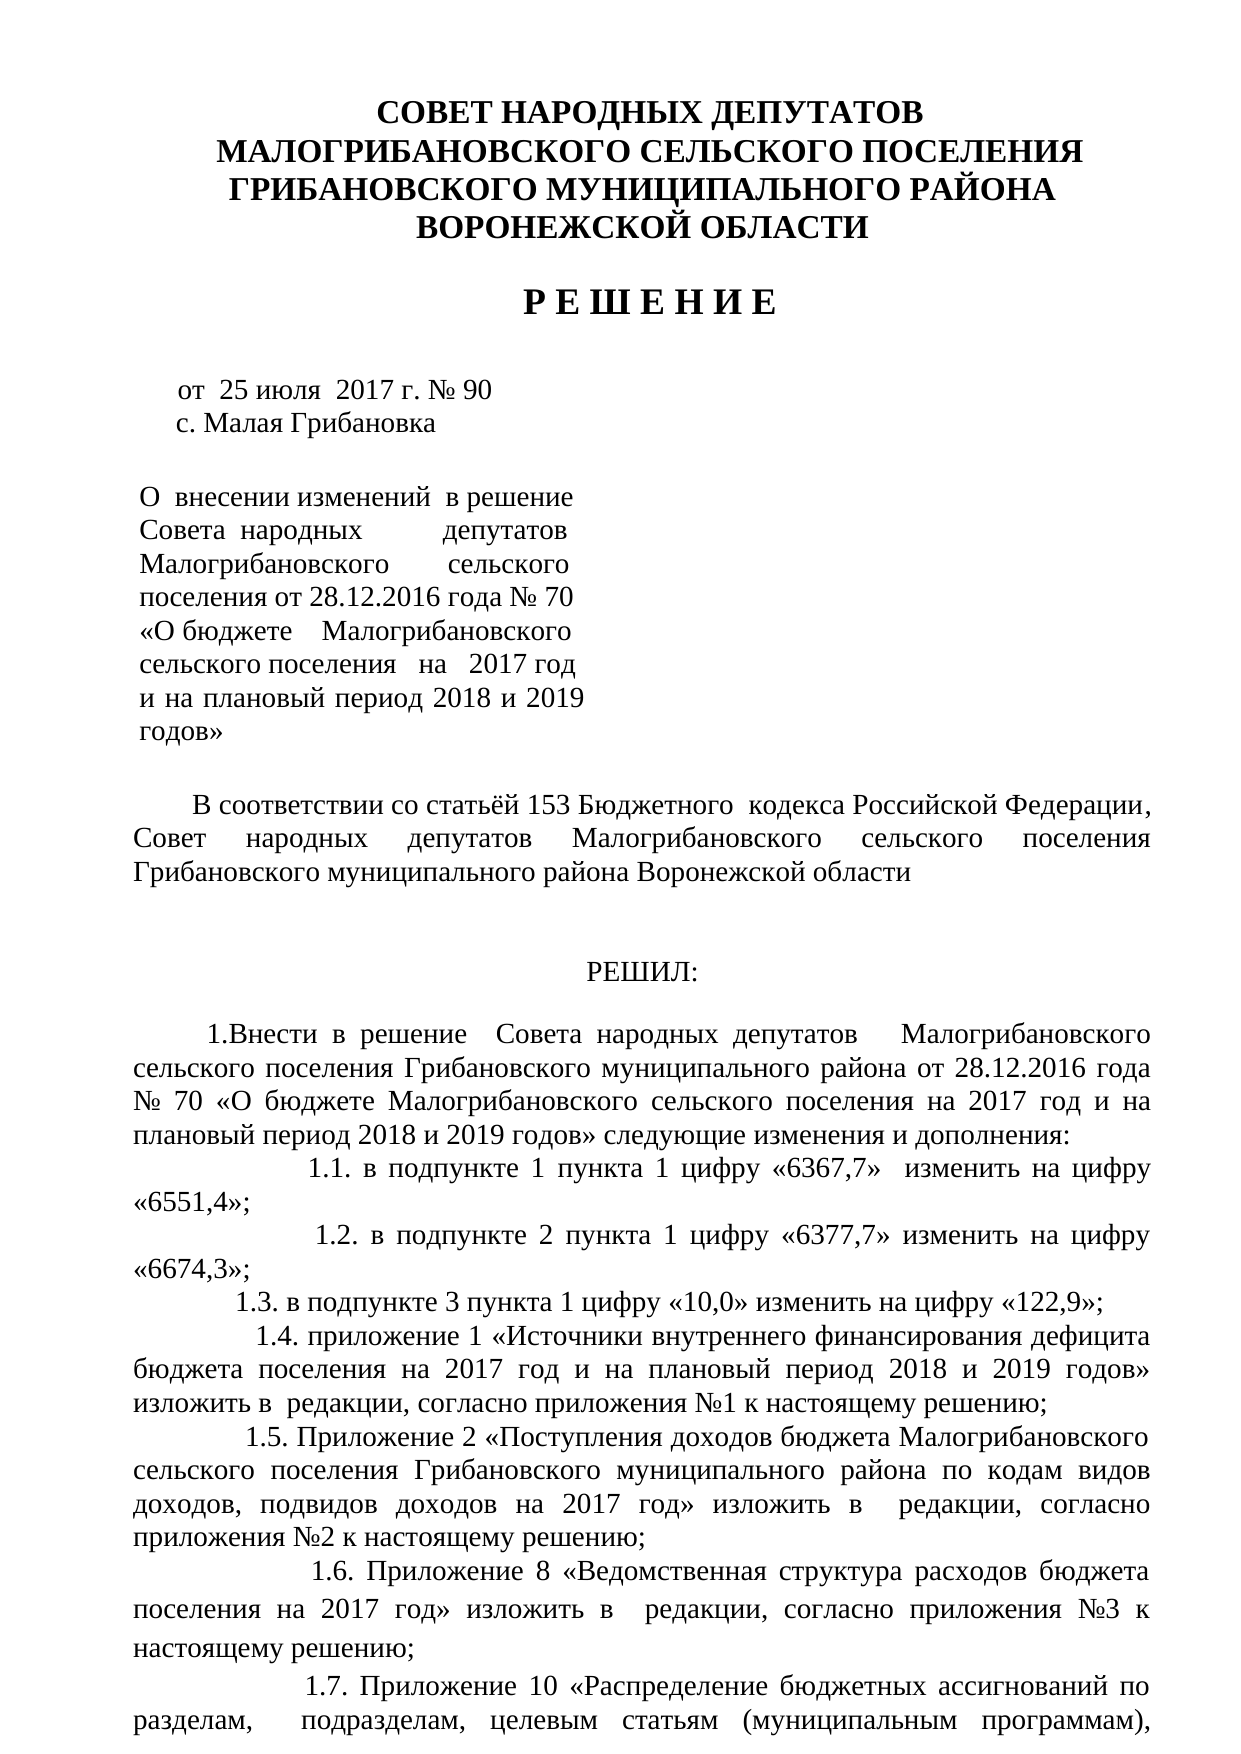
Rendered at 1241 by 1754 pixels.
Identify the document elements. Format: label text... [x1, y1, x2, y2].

text 1.2. в подпункте 2 пункта 1 цифру «6377,7» изменить на цифру «6674,3»; [133, 1217, 1152, 1284]
text СОВЕТ НАРОДНЫХ ДЕПУТАТОВ [133, 93, 1152, 131]
text МАЛОГРИБАНОВСКОГО СЕЛЬСКОГО ПОСЕЛЕНИЯ [133, 131, 1152, 169]
text 1.6. Приложение 8 «Ведомственная структура расходов бюджета поселения на 2017 год» изложить в редакции, согласно приложения №3 к настоящему решению; [133, 1553, 1152, 1663]
text В соответствии со статьёй 153 Бюджетного кодекса Российской Федерации, Совет народных депутатов Малогрибановского сельского поселения Грибановского муниципального района Воронежской области [133, 787, 1152, 887]
text Р Е Ш Е Н И Е [133, 279, 1152, 323]
table_header от 25 июля 2017 г. № 90 с. Малая Грибановка О внесении изменений в решение Совета народных депутатов Малогрибановского сельского поселения от 28.12.2016 года № 70 «О бюджете Малогрибановского сельского поселения на 2017 год и на плановый период 2018 и 2019 годов» [133, 366, 1004, 787]
text 1.4. приложение 1 «Источники внутреннего финансирования дефицита бюджета поселения на 2017 год и на плановый период 2018 и 2019 годов» изложить в редакции, согласно приложения №1 к настоящему решению; [133, 1318, 1152, 1419]
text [133, 1668, 1152, 1736]
text 1.1. в подпункте 1 пункта 1 цифру «6367,7» изменить на цифру «6551,4»; [133, 1150, 1152, 1217]
text Воронежской области [133, 208, 1152, 246]
text РЕШИЛ: [133, 954, 1152, 988]
text 1.3. в подпункте 3 пункта 1 цифру «10,0» изменить на цифру «122,9»; [133, 1284, 1152, 1318]
text Грибановского МУНИЦИПАЛЬНОГО района [133, 169, 1152, 208]
text 1.Внести в решение Совета народных депутатов Малогрибановского сельского поселения Грибановского муниципального района от 28.12.2016 года № 70 «О бюджете Малогрибановского сельского поселения на 2017 год и на плановый период 2018 и 2019 годов» следующие изменения и дополнения: [133, 1016, 1152, 1150]
text 1.5. Приложение 2 «Поступления доходов бюджета Малогрибановского сельского поселения Грибановского муниципального района по кодам видов доходов, подвидов доходов на 2017 год» изложить в редакции, согласно приложения №2 к настоящему решению; [133, 1419, 1152, 1553]
